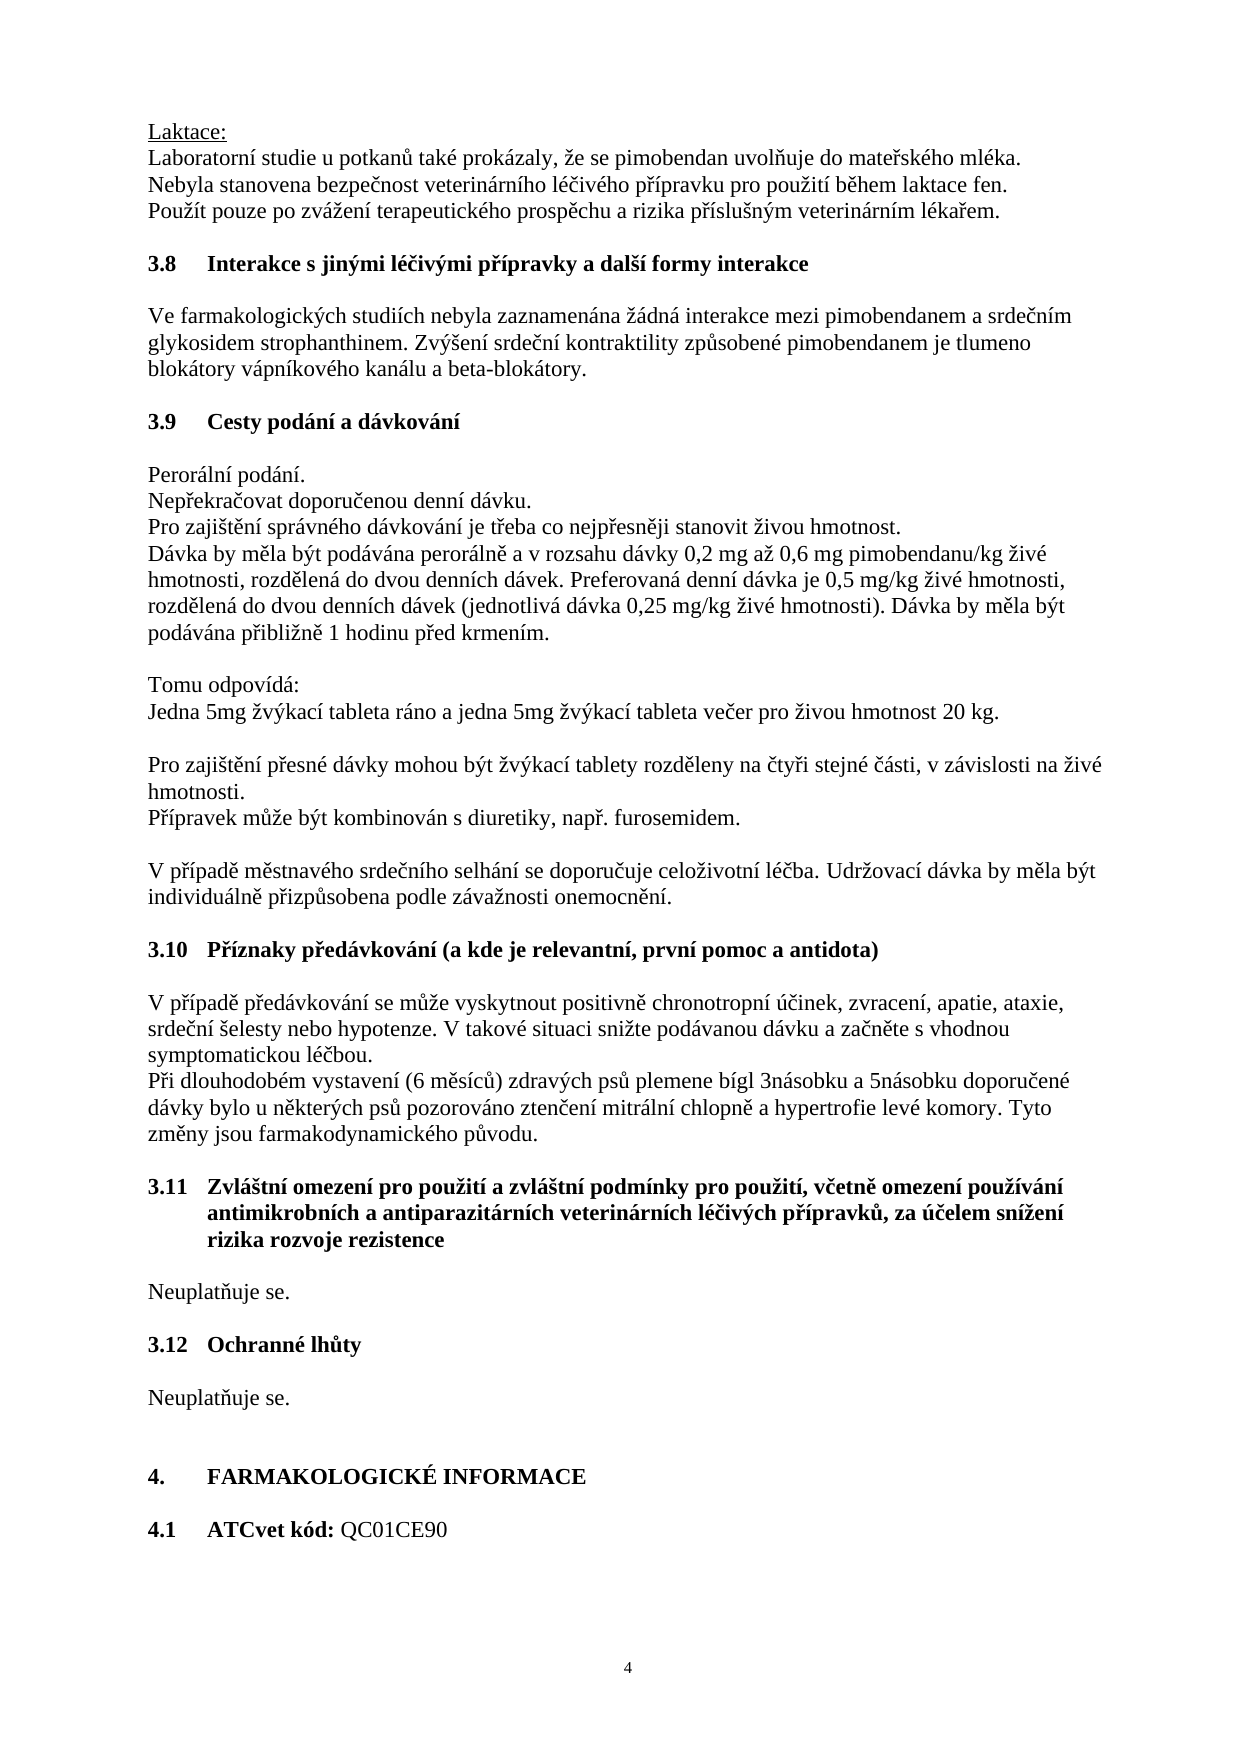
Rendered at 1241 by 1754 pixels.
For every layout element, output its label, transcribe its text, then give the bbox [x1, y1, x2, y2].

text V případě předávkování se může vyskytnout positivně chronotropní účinek, zvracení, apatie, ataxie, srdeční šelesty nebo hypotenze. V takové situaci snižte podávanou dávku a začněte s vhodnou symptomatickou léčbou. [148, 988, 1107, 1068]
text 3.11 Zvláštní omezení pro použití a zvláštní podmínky pro použití, včetně omezení používání antimikrobních a antiparazitárních veterinárních léčivých přípravků, za účelem snížení rizika rozvoje rezistence [148, 1173, 1107, 1252]
text Jedna 5mg žvýkací tableta ráno a jedna 5mg žvýkací tableta večer pro živou hmotnost 20 kg. [148, 698, 1107, 725]
text Laboratorní studie u potkanů také prokázaly, že se pimobendan uvolňuje do mateřského mléka. [148, 144, 1107, 171]
text Nebyla stanovena bezpečnost veterinárního léčivého přípravku pro použití během laktace fen. [148, 171, 1107, 197]
text 3.9 Cesty podání a dávkování [148, 408, 1107, 434]
text Laktace: [148, 118, 1107, 144]
text Ve farmakologických studiích nebyla zaznamenána žádná interakce mezi pimobendanem a srdečním glykosidem strophanthinem. Zvýšení srdeční kontraktility způsobené pimobendanem je tlumeno blokátory vápníkového kanálu a beta-blokátory. [148, 303, 1107, 382]
text Neuplatňuje se. [148, 1384, 1107, 1410]
text V případě městnavého srdečního selhání se doporučuje celoživotní léčba. Udržovací dávka by měla být individuálně přizpůsobena podle závažnosti onemocnění. [148, 857, 1107, 909]
text Při dlouhodobém vystavení (6 měsíců) zdravých psů plemene bígl 3násobku a 5násobku doporučené dávky bylo u některých psů pozorováno ztenčení mitrální chlopně a hypertrofie levé komory. Tyto změny jsou farmakodynamického původu. [148, 1068, 1107, 1147]
text Perorální podání. [148, 461, 1107, 487]
text 3.8 Interakce s jinými léčivými přípravky a další formy interakce [148, 250, 1107, 276]
text Dávka by měla být podávána perorálně a v rozsahu dávky 0,2 mg až 0,6 mg pimobendanu/kg živé hmotnosti, rozdělená do dvou denních dávek. Preferovaná denní dávka je 0,5 mg/kg živé hmotnosti, rozdělená do dvou denních dávek (jednotlivá dávka 0,25 mg/kg živé hmotnosti). Dávka by měla být podávána přibližně 1 hodinu před krmením. [148, 540, 1107, 645]
text Neuplatňuje se. [148, 1278, 1107, 1305]
text Přípravek může být kombinován s diuretiky, např. furosemidem. [148, 804, 1107, 830]
text 4.1 ATCvet kód: QC01CE90 [148, 1516, 1107, 1542]
text Použít pouze po zvážení terapeutického prospěchu a rizika příslušným veterinárním lékařem. [148, 197, 1107, 223]
text 3.10 Příznaky předávkování (a kde je relevantní, první pomoc a antidota) [148, 936, 1107, 962]
text Pro zajištění správného dávkování je třeba co nejpřesněji stanovit živou hmotnost. [148, 513, 1107, 540]
text 4. FARMAKOLOGICKÉ INFORMACE [148, 1463, 1107, 1489]
text Pro zajištění přesné dávky mohou být žvýkací tablety rozděleny na čtyři stejné části, v závislosti na živé hmotnosti. [148, 751, 1107, 804]
text Tomu odpovídá: [148, 672, 1107, 698]
text Nepřekračovat doporučenou denní dávku. [148, 487, 1107, 513]
text 3.12 Ochranné lhůty [148, 1331, 1107, 1357]
